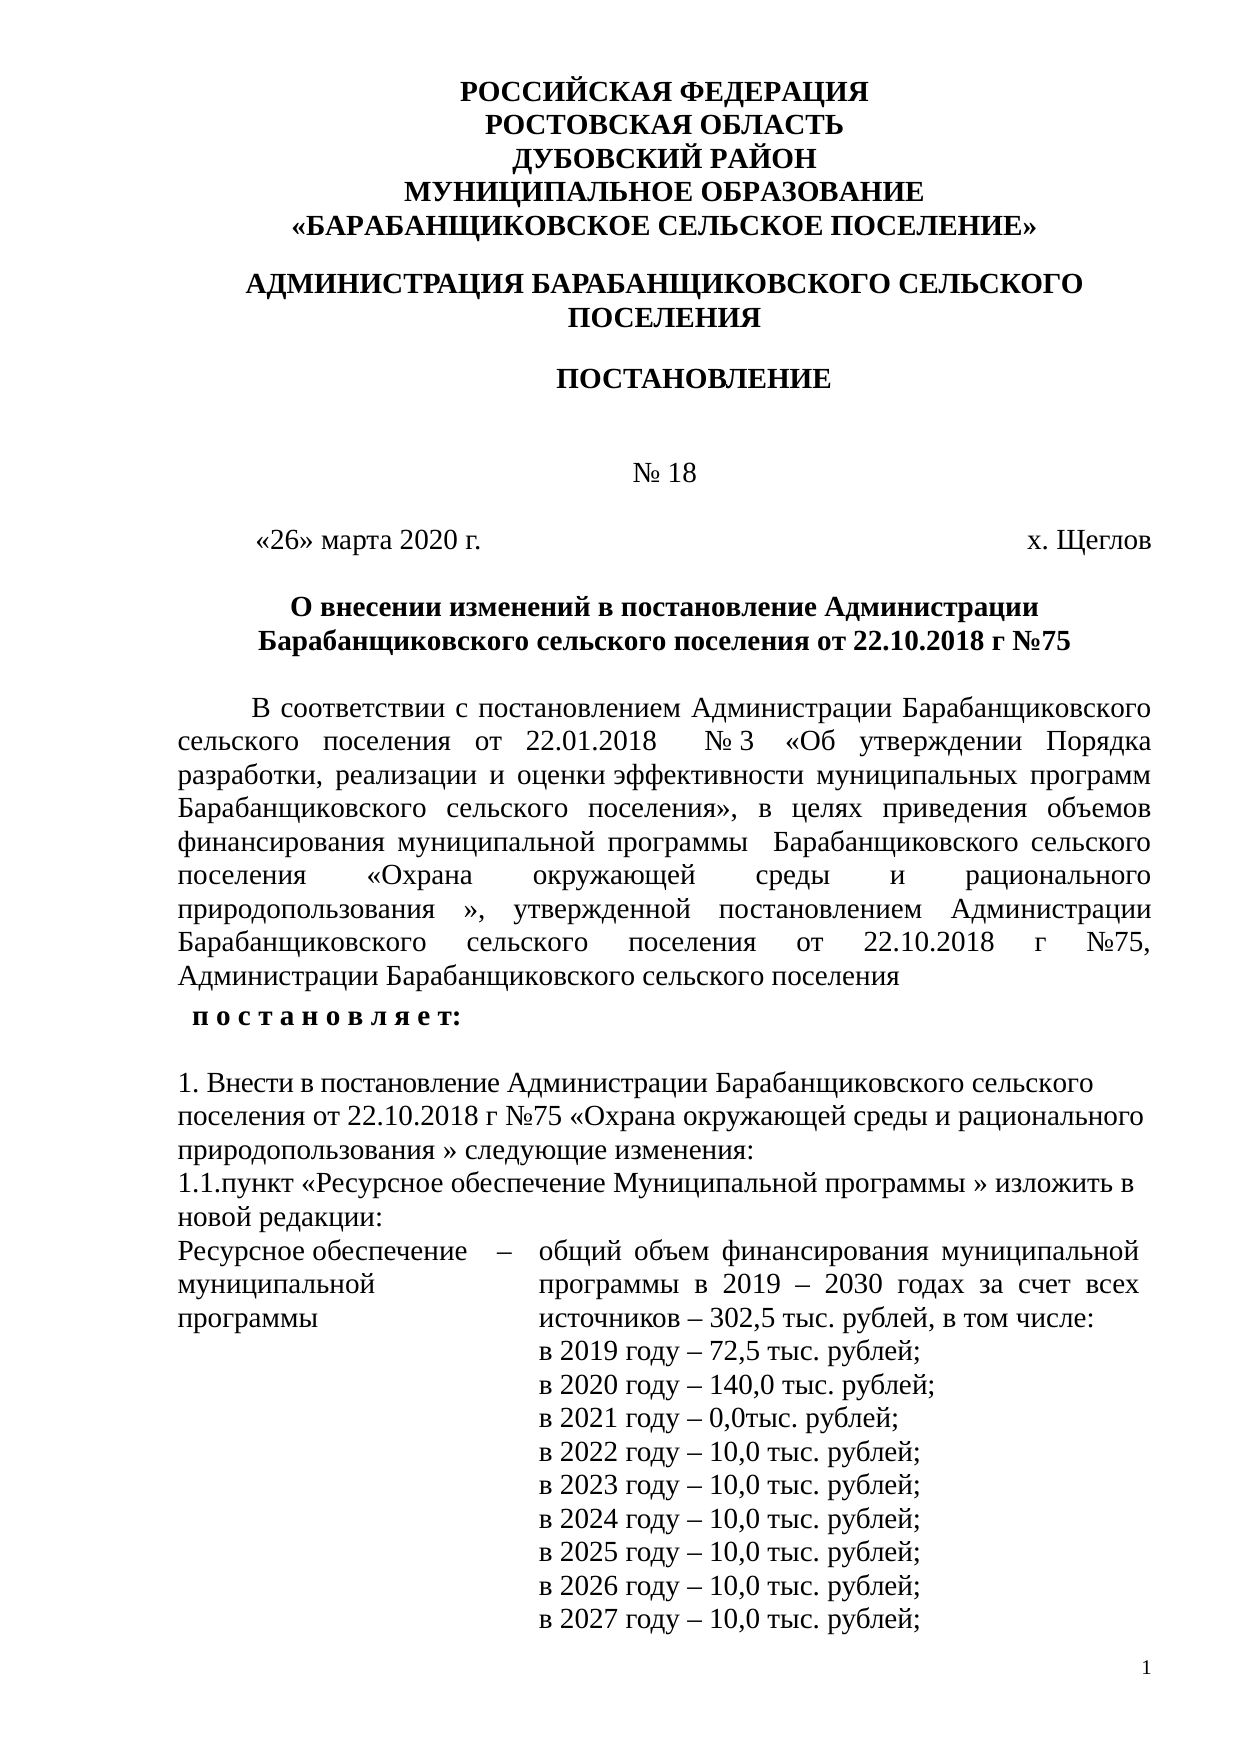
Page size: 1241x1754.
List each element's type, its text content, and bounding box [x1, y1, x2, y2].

text «26» марта 2020 г. х. Щеглов [177, 522, 1152, 556]
text О внесении изменений в постановление Администрации Барабанщиковского сельского поселения от 22.10.2018 г №75 [177, 589, 1152, 656]
text МУНИЦИПАЛЬНОЕ ОБРАЗОВАНИЕ [177, 174, 1152, 208]
text РОСТОВСКАЯ ОБЛАСТЬ [177, 107, 1152, 141]
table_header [171, 1233, 475, 1635]
text ПОСТАНОВЛЕНИЕ [177, 361, 1152, 394]
text АДМИНИСТРАЦИЯ БАРАБАНЩИКОВСКОГО СЕЛЬСКОГО ПОСЕЛЕНИЯ [177, 267, 1152, 334]
text В соответствии с постановлением Администрации Барабанщиковского сельского поселения от 22.01.2018 № 3 «Об утверждении Порядка разработки, реализации и оценки эффективности муниципальных программ Барабанщиковского сельского поселения», в целях приведения объемов финансирования муниципальной программы Барабанщиковского сельского поселения «Охрана окружающей среды и рационального природопользования », утвержденной постановлением Администрации Барабанщиковского сельского поселения от 22.10.2018 г №75, Администрации Барабанщиковского сельского поселения [177, 690, 1152, 992]
text 18 [177, 455, 1152, 488]
text «БАРАБАНЩИКОВСКОЕ СЕЛЬСКОЕ ПОСЕЛЕНИЕ» [177, 208, 1152, 242]
text ДУБОВСКИЙ РАЙОН [177, 141, 1152, 174]
title п о с т а н о в л я е т: [177, 998, 1152, 1031]
text 1.1.пункт «Ресурсное обеспечение Муниципальной программы » изложить в новой редакции: [177, 1166, 1152, 1233]
table_header – [475, 1233, 533, 1635]
text 1. Внести в постановление Администрации Барабанщиковского сельского поселения от 22.10.2018 г №75 «Охрана окружающей среды и рационального природопользования » следующие изменения: [177, 1065, 1152, 1166]
text РОССИЙСКАЯ ФЕДЕРАЦИЯ [177, 74, 1152, 107]
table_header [533, 1233, 1146, 1635]
